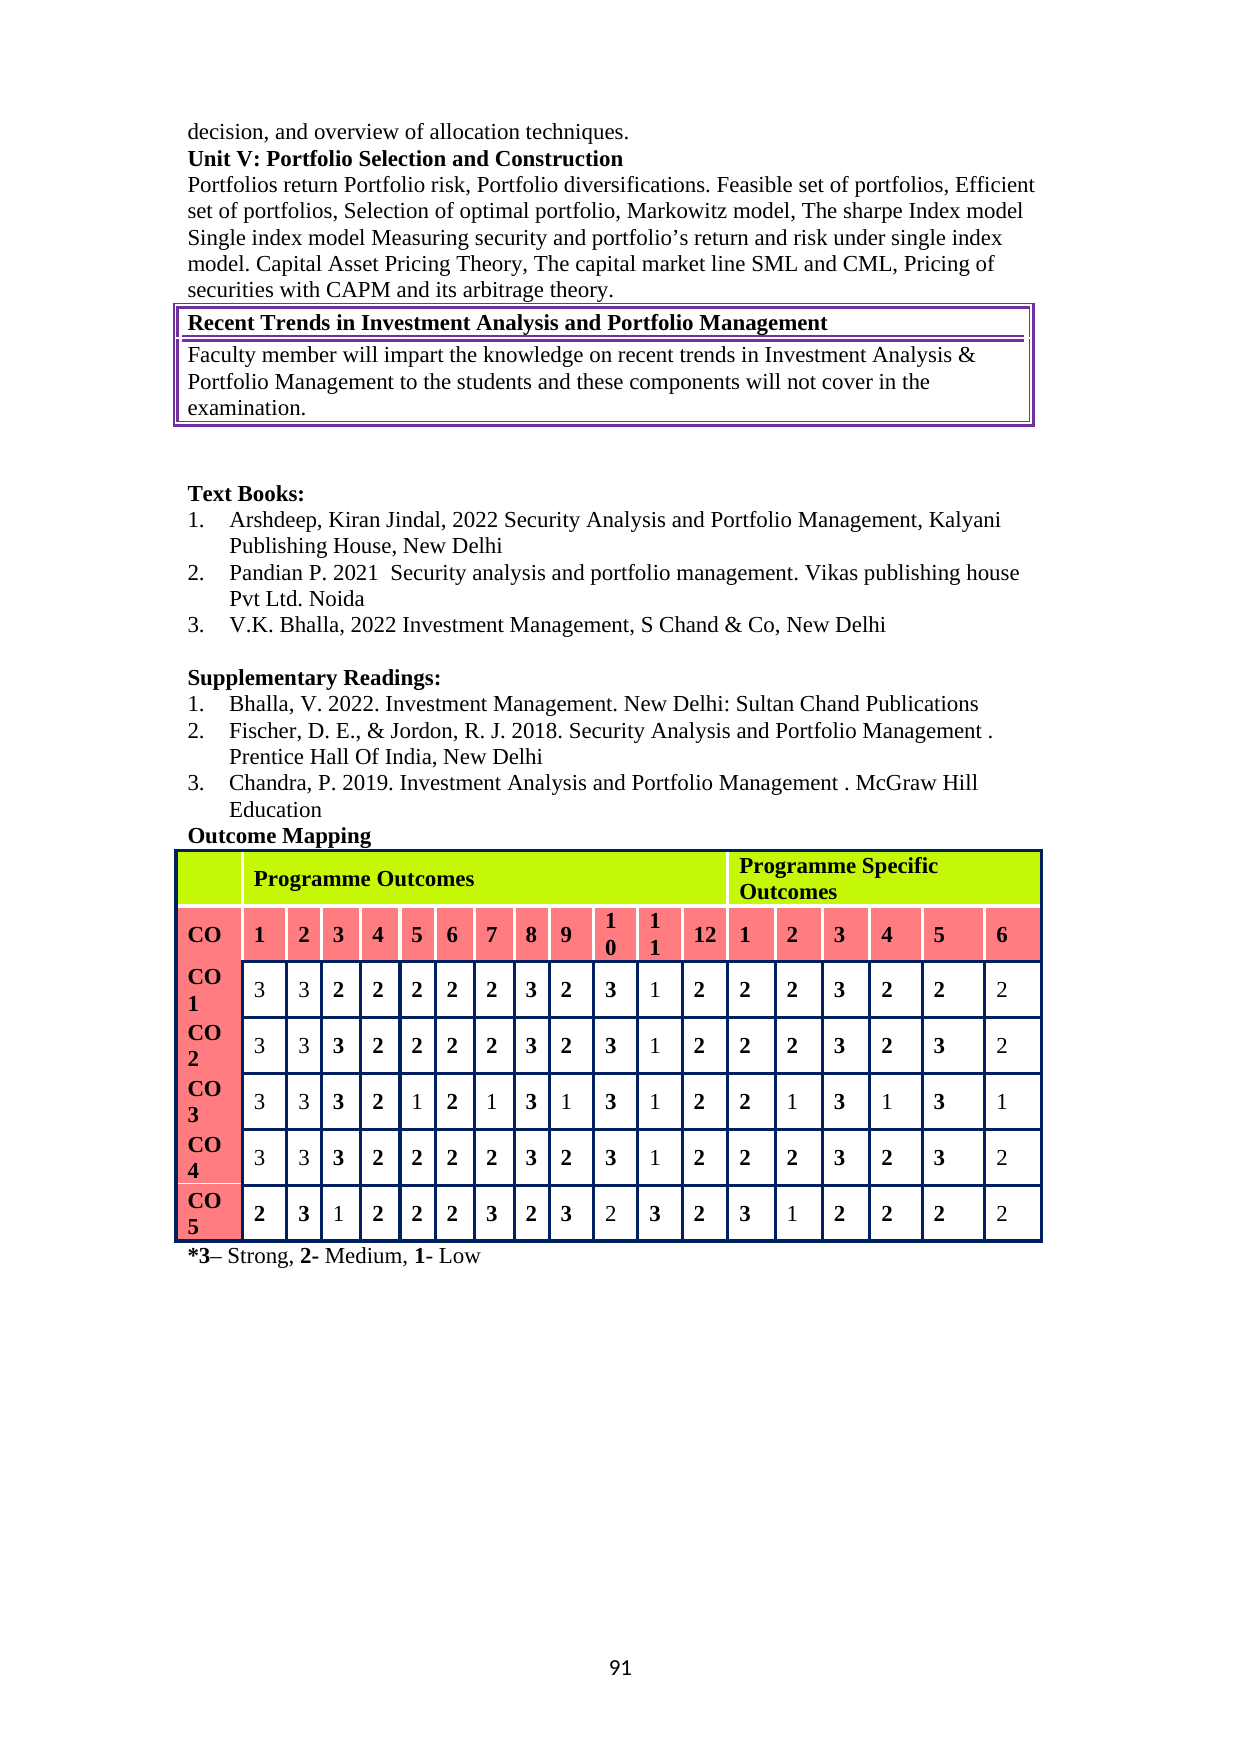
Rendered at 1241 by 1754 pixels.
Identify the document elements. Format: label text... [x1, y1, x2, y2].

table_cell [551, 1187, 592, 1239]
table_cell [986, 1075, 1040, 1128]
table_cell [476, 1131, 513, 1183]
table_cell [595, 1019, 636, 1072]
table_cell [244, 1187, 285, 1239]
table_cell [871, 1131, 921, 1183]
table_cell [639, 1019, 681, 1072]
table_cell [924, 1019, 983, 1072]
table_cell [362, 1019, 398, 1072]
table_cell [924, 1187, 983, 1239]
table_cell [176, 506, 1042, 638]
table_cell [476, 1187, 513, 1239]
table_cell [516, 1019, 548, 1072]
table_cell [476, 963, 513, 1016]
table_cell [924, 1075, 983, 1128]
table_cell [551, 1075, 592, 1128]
text *3– Strong, 2- Medium, 1- Low [187, 1242, 1053, 1269]
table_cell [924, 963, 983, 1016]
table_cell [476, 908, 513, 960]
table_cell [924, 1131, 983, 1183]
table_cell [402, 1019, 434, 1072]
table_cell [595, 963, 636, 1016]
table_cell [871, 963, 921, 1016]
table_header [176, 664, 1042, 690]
text Portfolios return Portfolio risk, Portfolio diversifications. Feasible set of portfolios, Efficient set of portfolios, Selection of optimal portfolio, Markowitz model, The sharpe Index model Single index model Measuring security and portfolio’s return and risk under single index model. Capital Asset Pricing Theory, The capital market line SML and CML, Pricing of securities with CAPM and its arbitrage theory. [187, 171, 1053, 303]
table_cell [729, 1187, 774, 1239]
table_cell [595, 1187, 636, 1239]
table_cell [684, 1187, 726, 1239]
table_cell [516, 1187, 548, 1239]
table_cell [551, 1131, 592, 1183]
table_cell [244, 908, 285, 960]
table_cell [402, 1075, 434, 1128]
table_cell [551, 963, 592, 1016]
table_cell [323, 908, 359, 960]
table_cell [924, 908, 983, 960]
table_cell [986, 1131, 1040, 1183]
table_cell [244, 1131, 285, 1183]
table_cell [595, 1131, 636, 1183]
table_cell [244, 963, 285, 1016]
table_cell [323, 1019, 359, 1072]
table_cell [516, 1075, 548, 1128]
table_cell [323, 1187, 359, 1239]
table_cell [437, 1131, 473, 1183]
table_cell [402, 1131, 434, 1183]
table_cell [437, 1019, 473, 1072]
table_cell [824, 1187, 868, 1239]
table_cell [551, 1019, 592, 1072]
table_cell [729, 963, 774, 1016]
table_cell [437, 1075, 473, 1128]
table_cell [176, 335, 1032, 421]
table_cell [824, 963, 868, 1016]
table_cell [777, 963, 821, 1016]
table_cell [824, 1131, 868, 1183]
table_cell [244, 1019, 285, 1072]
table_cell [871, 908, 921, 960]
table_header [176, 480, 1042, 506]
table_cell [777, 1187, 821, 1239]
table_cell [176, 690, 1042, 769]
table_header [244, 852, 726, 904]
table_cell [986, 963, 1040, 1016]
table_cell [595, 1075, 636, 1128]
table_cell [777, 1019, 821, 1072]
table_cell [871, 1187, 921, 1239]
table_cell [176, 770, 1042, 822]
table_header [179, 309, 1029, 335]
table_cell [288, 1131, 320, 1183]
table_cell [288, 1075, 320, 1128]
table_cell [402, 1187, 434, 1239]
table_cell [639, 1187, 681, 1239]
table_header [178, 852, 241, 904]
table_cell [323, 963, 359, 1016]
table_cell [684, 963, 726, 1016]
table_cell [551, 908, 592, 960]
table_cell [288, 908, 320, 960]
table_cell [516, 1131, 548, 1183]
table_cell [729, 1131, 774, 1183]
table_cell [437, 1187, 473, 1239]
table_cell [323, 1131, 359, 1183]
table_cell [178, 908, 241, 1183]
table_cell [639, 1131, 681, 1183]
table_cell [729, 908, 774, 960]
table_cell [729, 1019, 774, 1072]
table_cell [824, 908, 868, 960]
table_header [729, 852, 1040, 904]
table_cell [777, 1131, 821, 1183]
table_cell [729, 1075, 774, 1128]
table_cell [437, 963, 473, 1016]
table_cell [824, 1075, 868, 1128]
text Outcome Mapping [187, 822, 1053, 848]
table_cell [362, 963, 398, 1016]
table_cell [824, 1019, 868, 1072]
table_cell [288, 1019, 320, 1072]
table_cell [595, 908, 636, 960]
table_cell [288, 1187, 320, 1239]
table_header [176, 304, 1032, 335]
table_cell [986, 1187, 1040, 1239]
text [187, 118, 1053, 171]
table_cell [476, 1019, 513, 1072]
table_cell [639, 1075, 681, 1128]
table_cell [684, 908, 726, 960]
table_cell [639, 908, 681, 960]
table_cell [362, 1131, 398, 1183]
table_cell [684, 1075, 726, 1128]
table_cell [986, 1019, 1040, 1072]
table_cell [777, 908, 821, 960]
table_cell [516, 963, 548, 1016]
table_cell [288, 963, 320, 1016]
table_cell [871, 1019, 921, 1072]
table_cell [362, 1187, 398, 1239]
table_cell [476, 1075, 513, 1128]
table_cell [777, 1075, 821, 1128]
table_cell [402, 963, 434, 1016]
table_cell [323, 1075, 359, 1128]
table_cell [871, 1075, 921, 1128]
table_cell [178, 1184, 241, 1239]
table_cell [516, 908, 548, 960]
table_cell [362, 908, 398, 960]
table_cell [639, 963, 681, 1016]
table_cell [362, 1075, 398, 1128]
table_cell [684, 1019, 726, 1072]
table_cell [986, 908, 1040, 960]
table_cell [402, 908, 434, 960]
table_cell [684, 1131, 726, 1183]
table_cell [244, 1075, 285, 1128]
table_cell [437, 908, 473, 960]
